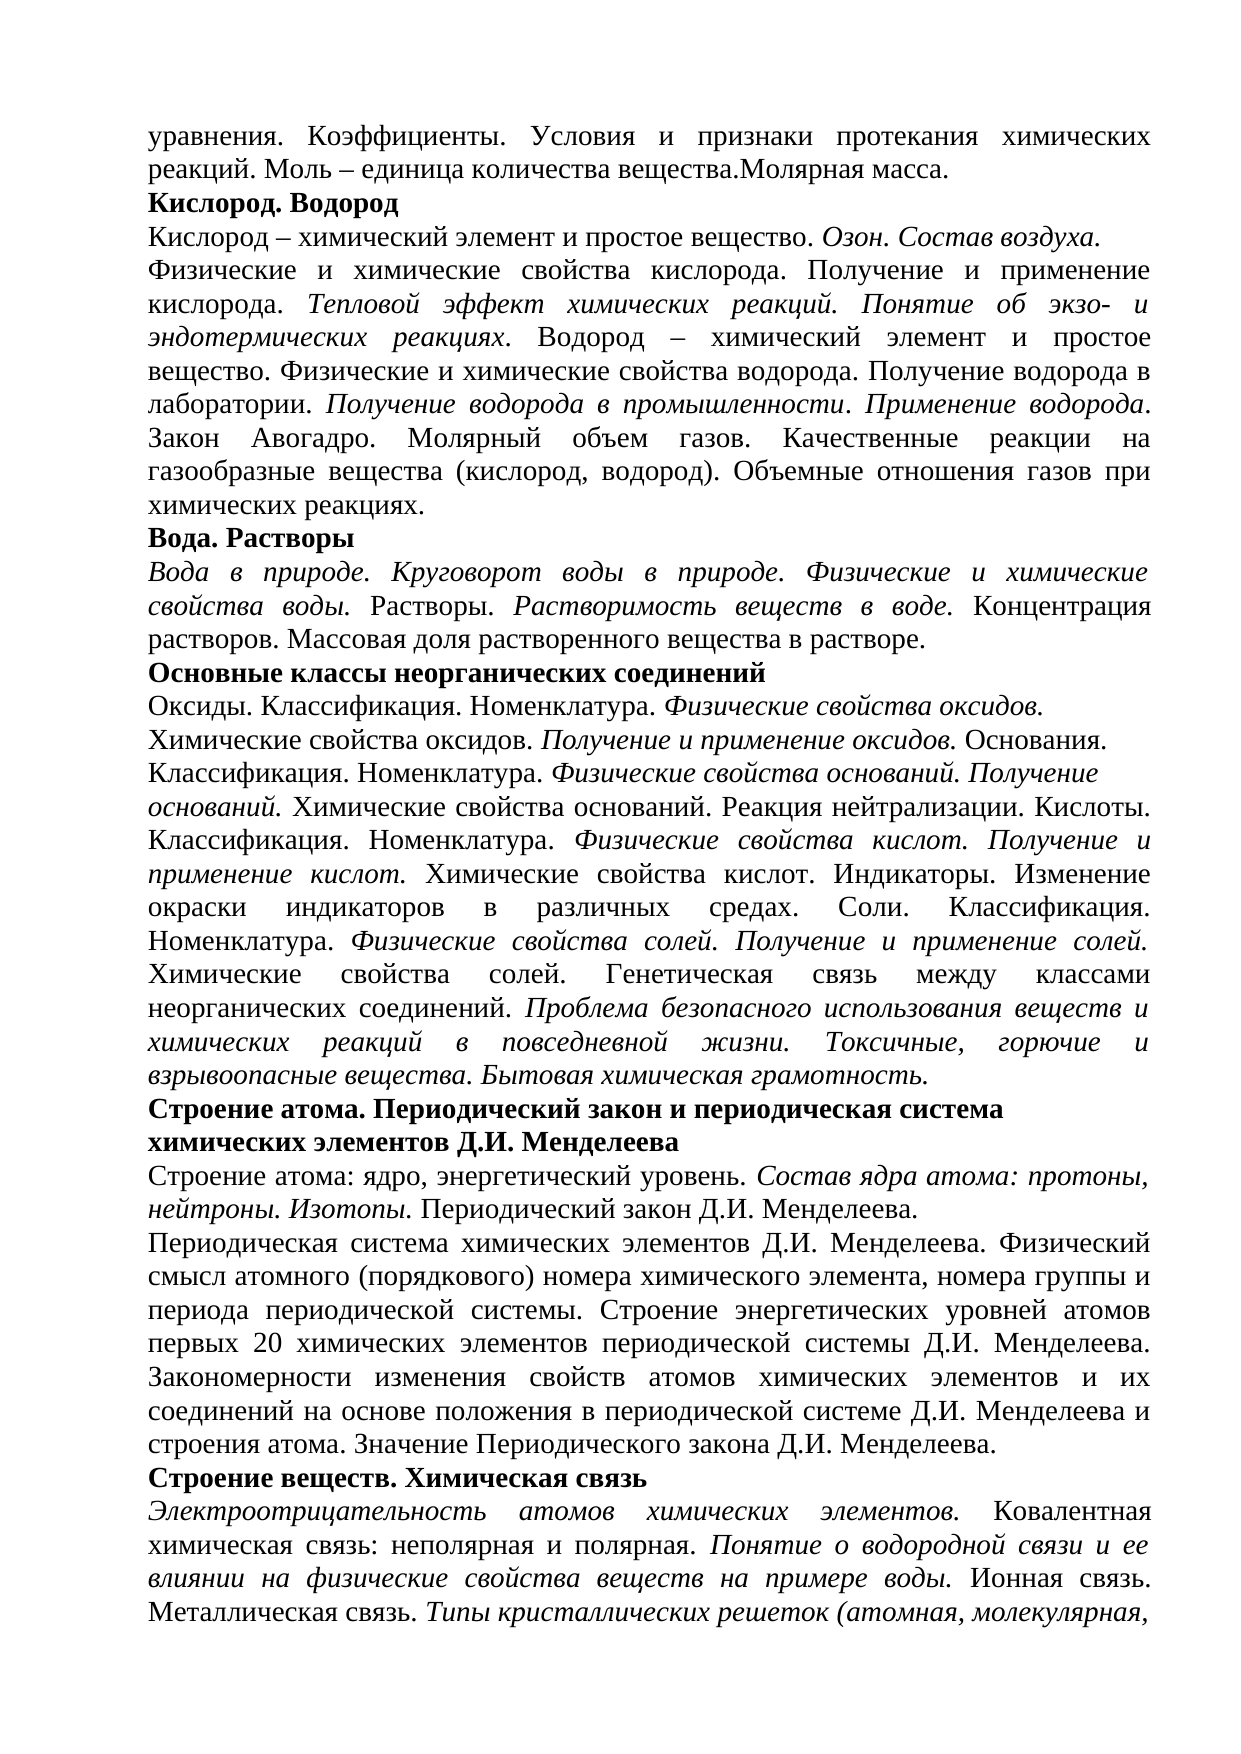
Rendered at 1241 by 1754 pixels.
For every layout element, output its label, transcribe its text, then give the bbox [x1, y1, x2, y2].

text Классификация. Номенклатура. Физические свойства оснований. Получение [148, 755, 1152, 789]
text Вода в природе. Круговорот воды в природе. Физические и химические свойства воды. Растворы. Растворимость веществ в воде. Концентрация растворов. Массовая доля растворенного вещества в растворе. [148, 554, 1152, 655]
text Оксиды. Классификация. Номенклатура. Физические свойства оксидов. [148, 688, 1152, 722]
text Строение атома: ядро, энергетический уровень. Состав ядра атома: протоны, нейтроны. Изотопы. Периодический закон Д.И. Менделеева. [148, 1158, 1152, 1225]
text химических элементов Д.И. Менделеева [148, 1124, 1152, 1158]
text Основные классы неорганических соединений [148, 655, 1152, 688]
text Строение атома. Периодический закон и периодическая система [148, 1091, 1152, 1124]
text Кислород. Водород [148, 185, 1152, 219]
text Строение веществ. Химическая связь [148, 1460, 1152, 1493]
text Кислород – химический элемент и простое вещество. Озон. Состав воздуха. [148, 219, 1152, 252]
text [148, 118, 1152, 185]
text Химические свойства оксидов. Получение и применение оксидов. Основания. [148, 722, 1152, 755]
text Физические и химические свойства кислорода. Получение и применение кислорода. Тепловой эффект химических реакций. Понятие об экзо- и эндотермических реакциях. Водород – химический элемент и простое вещество. Физические и химические свойства водорода. Получение водорода в лаборатории. Получение водорода в промышленности. Применение водорода. Закон Авогадро. Молярный объем газов. Качественные реакции на газообразные вещества (кислород, водород). Объемные отношения газов при химических реакциях. [148, 252, 1152, 521]
text оснований. Химические свойства оснований. Реакция нейтрализации. Кислоты. Классификация. Номенклатура. Физические свойства кислот. Получение и применение кислот. Химические свойства кислот. Индикаторы. Изменение окраски индикаторов в различных средах. Соли. Классификация. Номенклатура. Физические свойства солей. Получение и применение солей. Химические свойства солей. Генетическая связь между классами неорганических соединений. Проблема безопасного использования веществ и химических реакций в повседневной жизни. Токсичные, горючие и взрывоопасные вещества. Бытовая химическая грамотность. [148, 789, 1152, 1091]
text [148, 1493, 1152, 1627]
text Вода. Растворы [148, 521, 1152, 554]
text Периодическая система химических элементов Д.И. Менделеева. Физический смысл атомного (порядкового) номера химического элемента, номера группы и периода периодической системы. Строение энергетических уровней атомов первых 20 химических элементов периодической системы Д.И. Менделеева. Закономерности изменения свойств атомов химических элементов и их соединений на основе положения в периодической системе Д.И. Менделеева и строения атома. Значение Периодического закона Д.И. Менделеева. [148, 1225, 1152, 1460]
